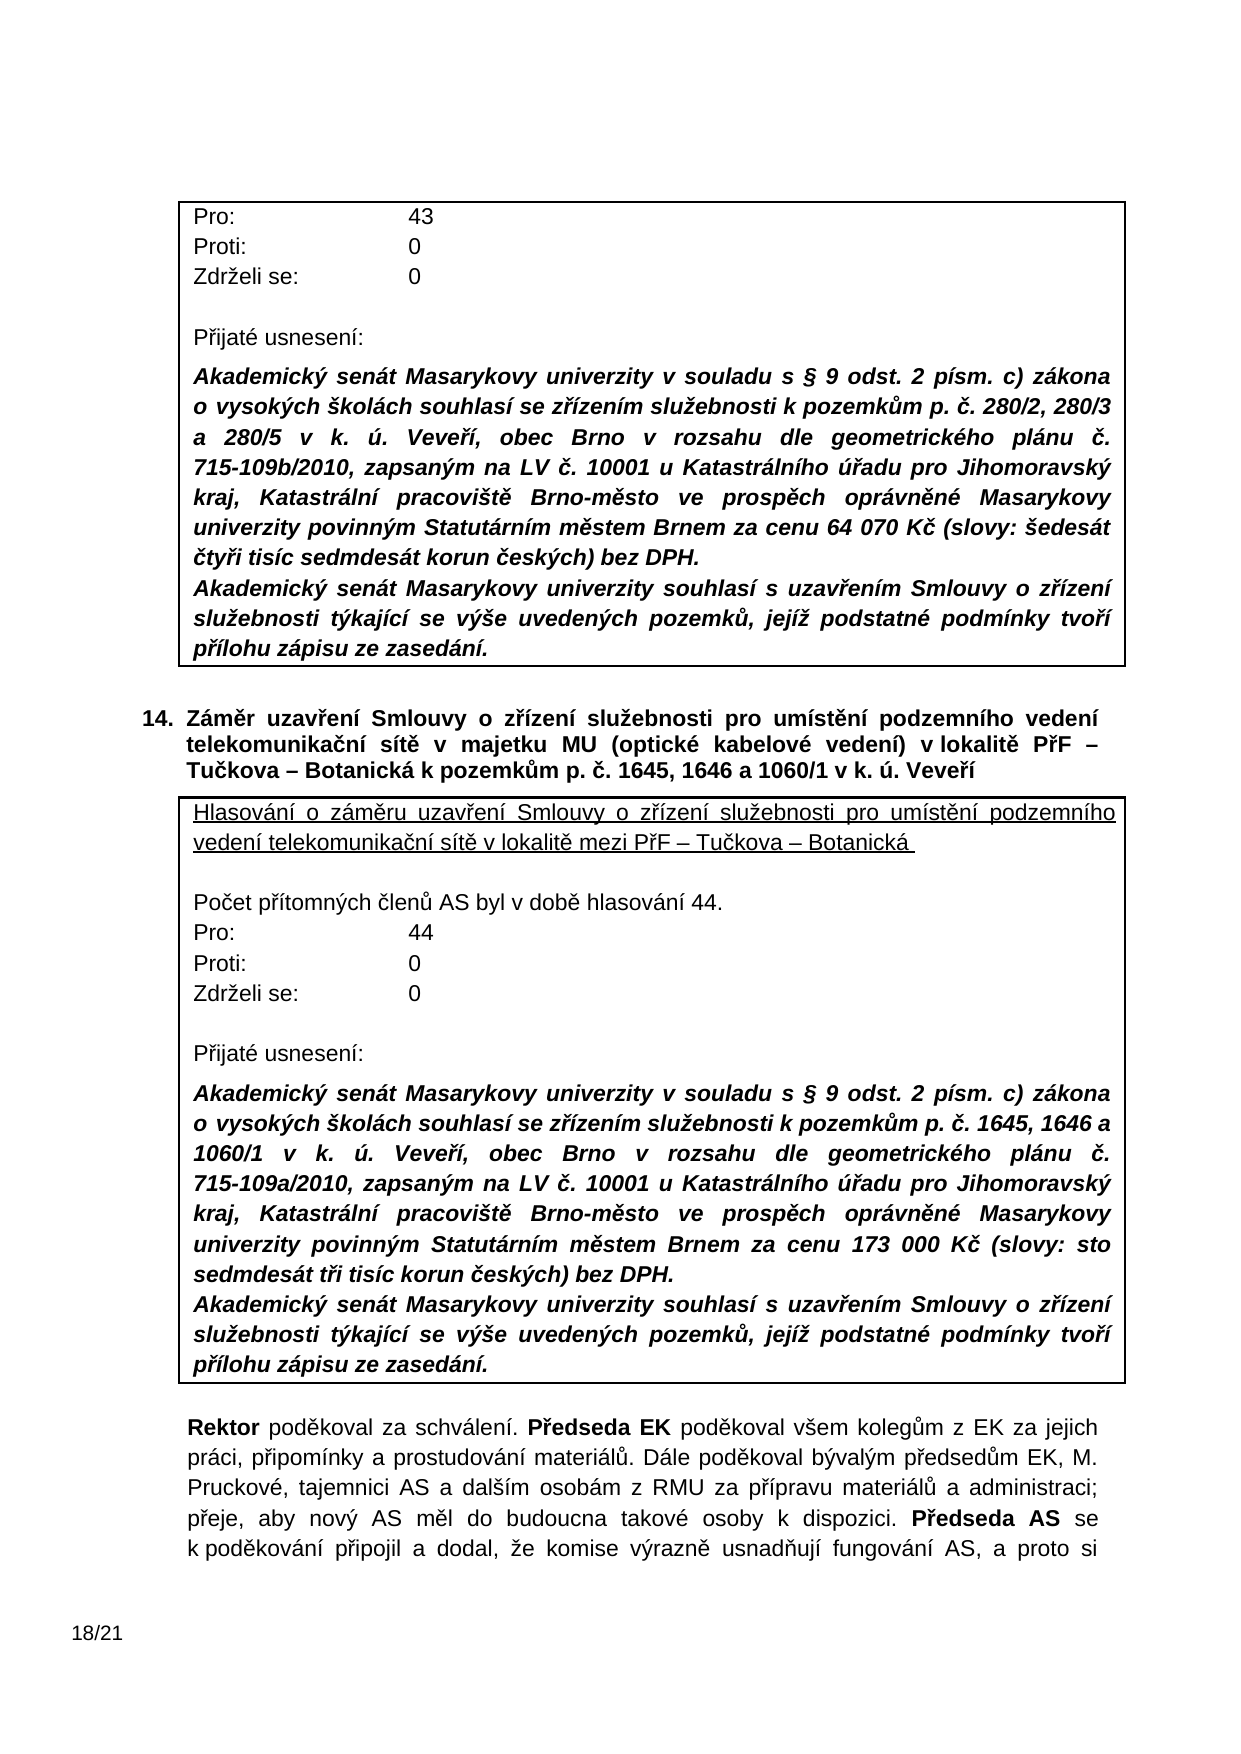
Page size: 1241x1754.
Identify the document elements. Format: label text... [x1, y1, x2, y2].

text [187, 1414, 1098, 1561]
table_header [180, 203, 1124, 665]
table_header Hlasování o záměru uzavření Smlouvy o zřízení služebnosti pro umístění podzemního vedení telekomunikační sítě v lokalitě mezi PřF – Tučkova – Botanická Počet přítomných členů AS byl v době hlasování 44. Pro: 44 Proti: 0 Zdrželi se: 0 Přijaté usnesení: Akademický senát Masarykovy univerzity v souladu s § 9 odst. 2 písm. c) zákona o vysokých školách souhlasí se zřízením služebnosti k pozemkům p. č. 1645, 1646 a 1060/1 v k. ú. Veveří, obec Brno v rozsahu dle geometrického plánu č. 715-109a/2010, zapsaným na LV č. 10001 u Katastrálního úřadu pro Jihomoravský kraj, Katastrální pracoviště Brno-město ve prospěch oprávněné Masarykovy univerzity povinným Statutárním městem Brnem za cenu 173 000 Kč (slovy: sto sedmdesát tři tisíc korun českých) bez DPH. Akademický senát Masarykovy univerzity souhlasí s uzavřením Smlouvy o zřízení služebnosti týkající se výše uvedených pozemků, jejíž podstatné podmínky tvoří přílohu zápisu ze zasedání. [180, 799, 1124, 1382]
subtitle Záměr uzavření Smlouvy o zřízení služebnosti pro umístění podzemního vedení telekomunikační sítě v majetku MU (optické kabelové vedení) v lokalitě PřF – Tučkova – Botanická k pozemkům p. č. 1645, 1646 a 1060/1 v k. ú. Veveří [142, 705, 1098, 784]
